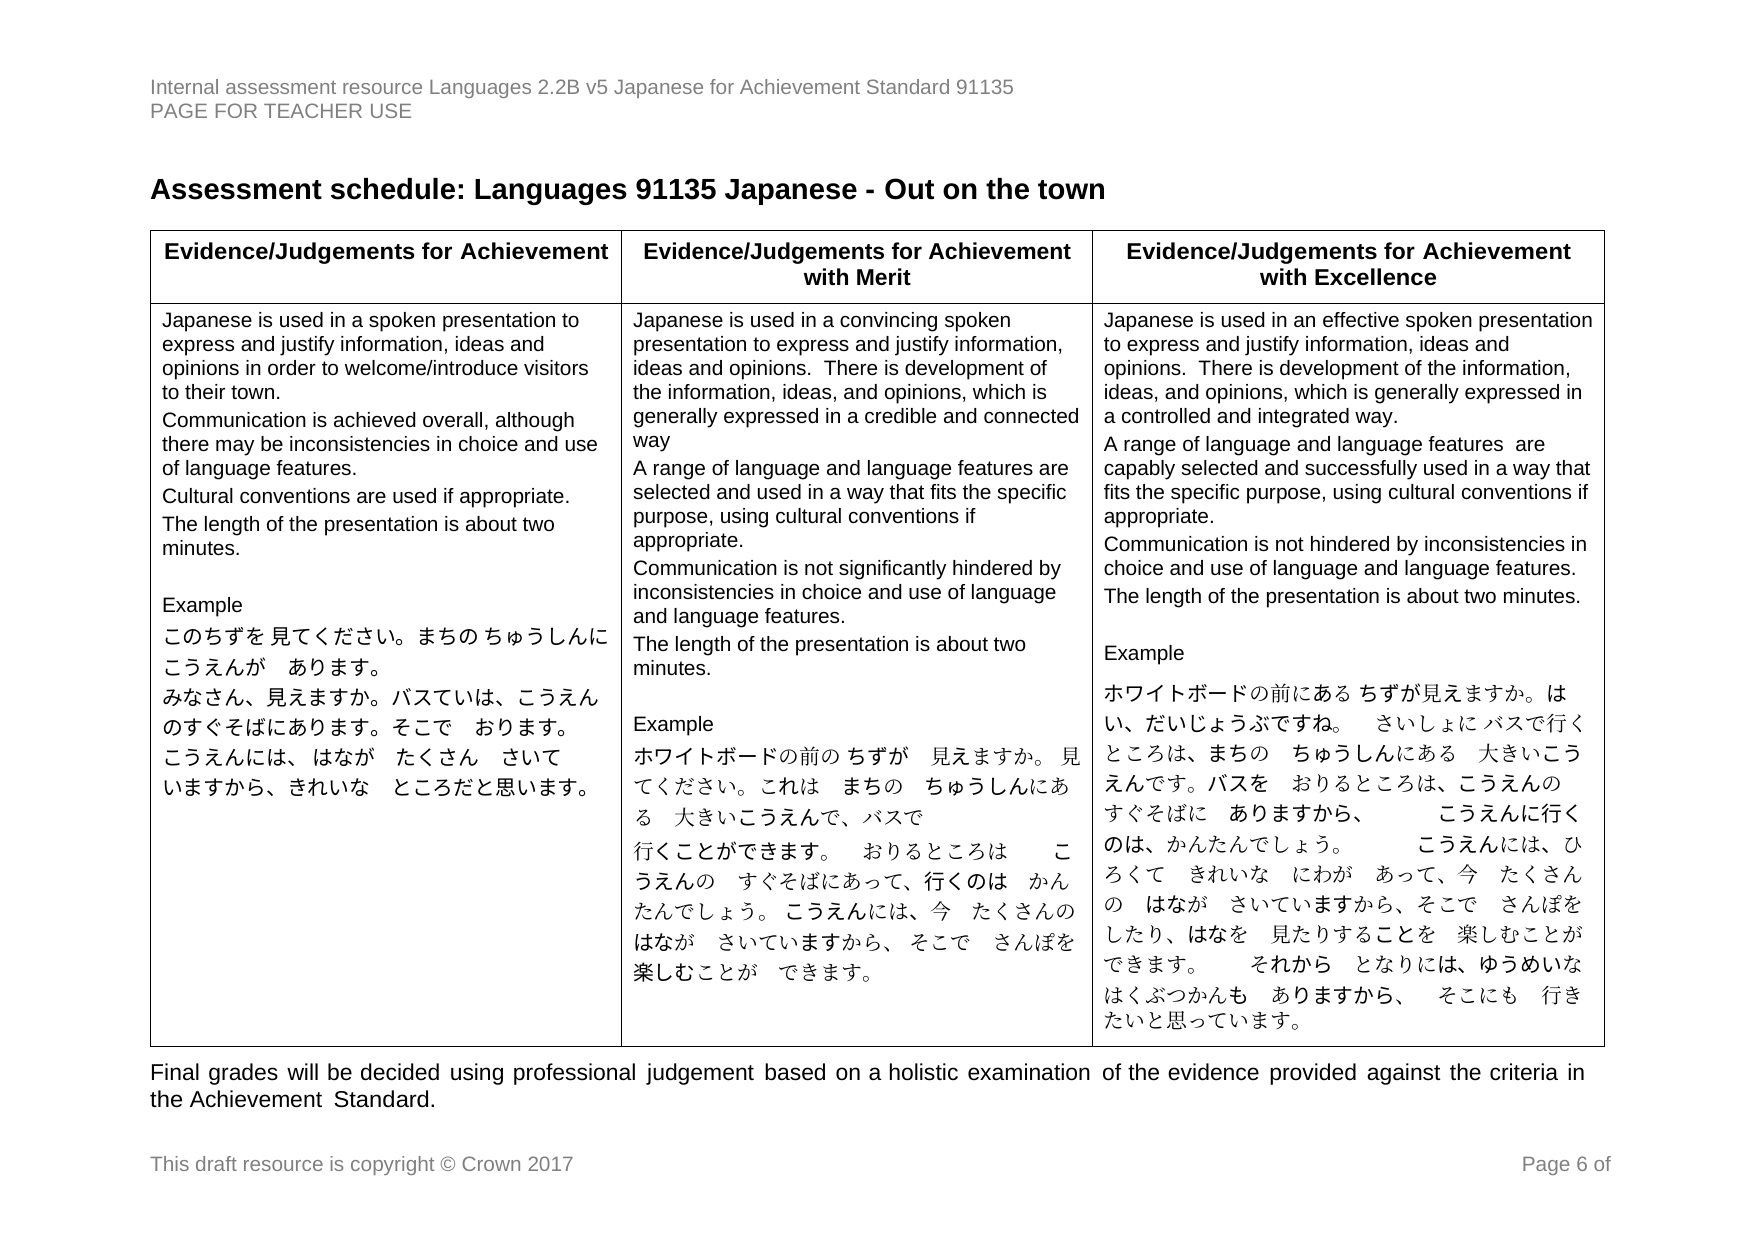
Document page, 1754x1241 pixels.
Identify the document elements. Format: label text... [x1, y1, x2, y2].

table_cell Japanese is used in an effective spoken presentation to express and justify information, ideas and opinions. There is development of the information, ideas, and opinions, which is generally expressed in a controlled and integrated way. A range of language and language features are capably selected and successfully used in a way that fits the specific purpose, using cultural conventions if appropriate. Communication is not hindered by inconsistencies in choice and use of language and language features. The length of the presentation is about two minutes. Example ホワイトボードの前にある ちずが見えますか。はい、だいじょうぶですね。 さいしょに バスで行くところは、まちの ちゅうしんにある 大きいこうえんです。バスを おりるところは、こうえんの すぐそばに ありますから、 こうえんに行くのは、かんたんでしょう。 こうえんには、ひろくて きれいな にわが あって、今 たくさんの はなが さいていますから、そこで さんぽを したり、はなを 見たりすることを 楽しむことができます。 それから となりには、ゆうめいな はくぶつかんも ありますから、 そこにも 行きたいと思っています。 [1093, 304, 1604, 1046]
table_header Evidence/Judgements for Achievement with Merit [622, 231, 1092, 303]
table_header Evidence/Judgements for Achievement [151, 231, 621, 303]
table_header Evidence/Judgements for Achievement with Excellence [1093, 231, 1604, 303]
table_cell Japanese is used in a convincing spoken presentation to express and justify information, ideas and opinions. There is development of the information, ideas, and opinions, which is generally expressed in a credible and connected way A range of language and language features are selected and used in a way that fits the specific purpose, using cultural conventions if appropriate. Communication is not significantly hindered by inconsistencies in choice and use of language and language features. The length of the presentation is about two minutes. Example ホワイトボードの前の ちずが 見えますか。 見てください。これは まちの ちゅうしんにある 大きいこうえんで、バスで 行くことができます。 おりるところは こうえんの すぐそばにあって、行くのは かんたんでしょう。 こうえんには、今 たくさんの はなが さいていますから、 そこで さんぽを 楽しむことが できます。 [622, 304, 1092, 1046]
text Final grades will be decided using professional judgement based on a holistic examination of the evidence provided against the criteria in the Achievement Standard. [150, 1059, 1604, 1112]
table_cell Japanese is used in a spoken presentation to express and justify information, ideas and opinions in order to welcome/introduce visitors to their town. Communication is achieved overall, although there may be inconsistencies in choice and use of language features. Cultural conventions are used if appropriate. The length of the presentation is about two minutes. Example このちずを 見てください。まちの ちゅうしんに こうえんが あります。 みなさん、見えますか。バスていは、こうえんのすぐそばにあります。そこで おります。 こうえんには、 はなが たくさん さいて いますから、きれいな ところだと思います。 [151, 304, 621, 1046]
subtitle Assessment schedule: Languages 91135 Japanese - Out on the town [150, 172, 1754, 205]
